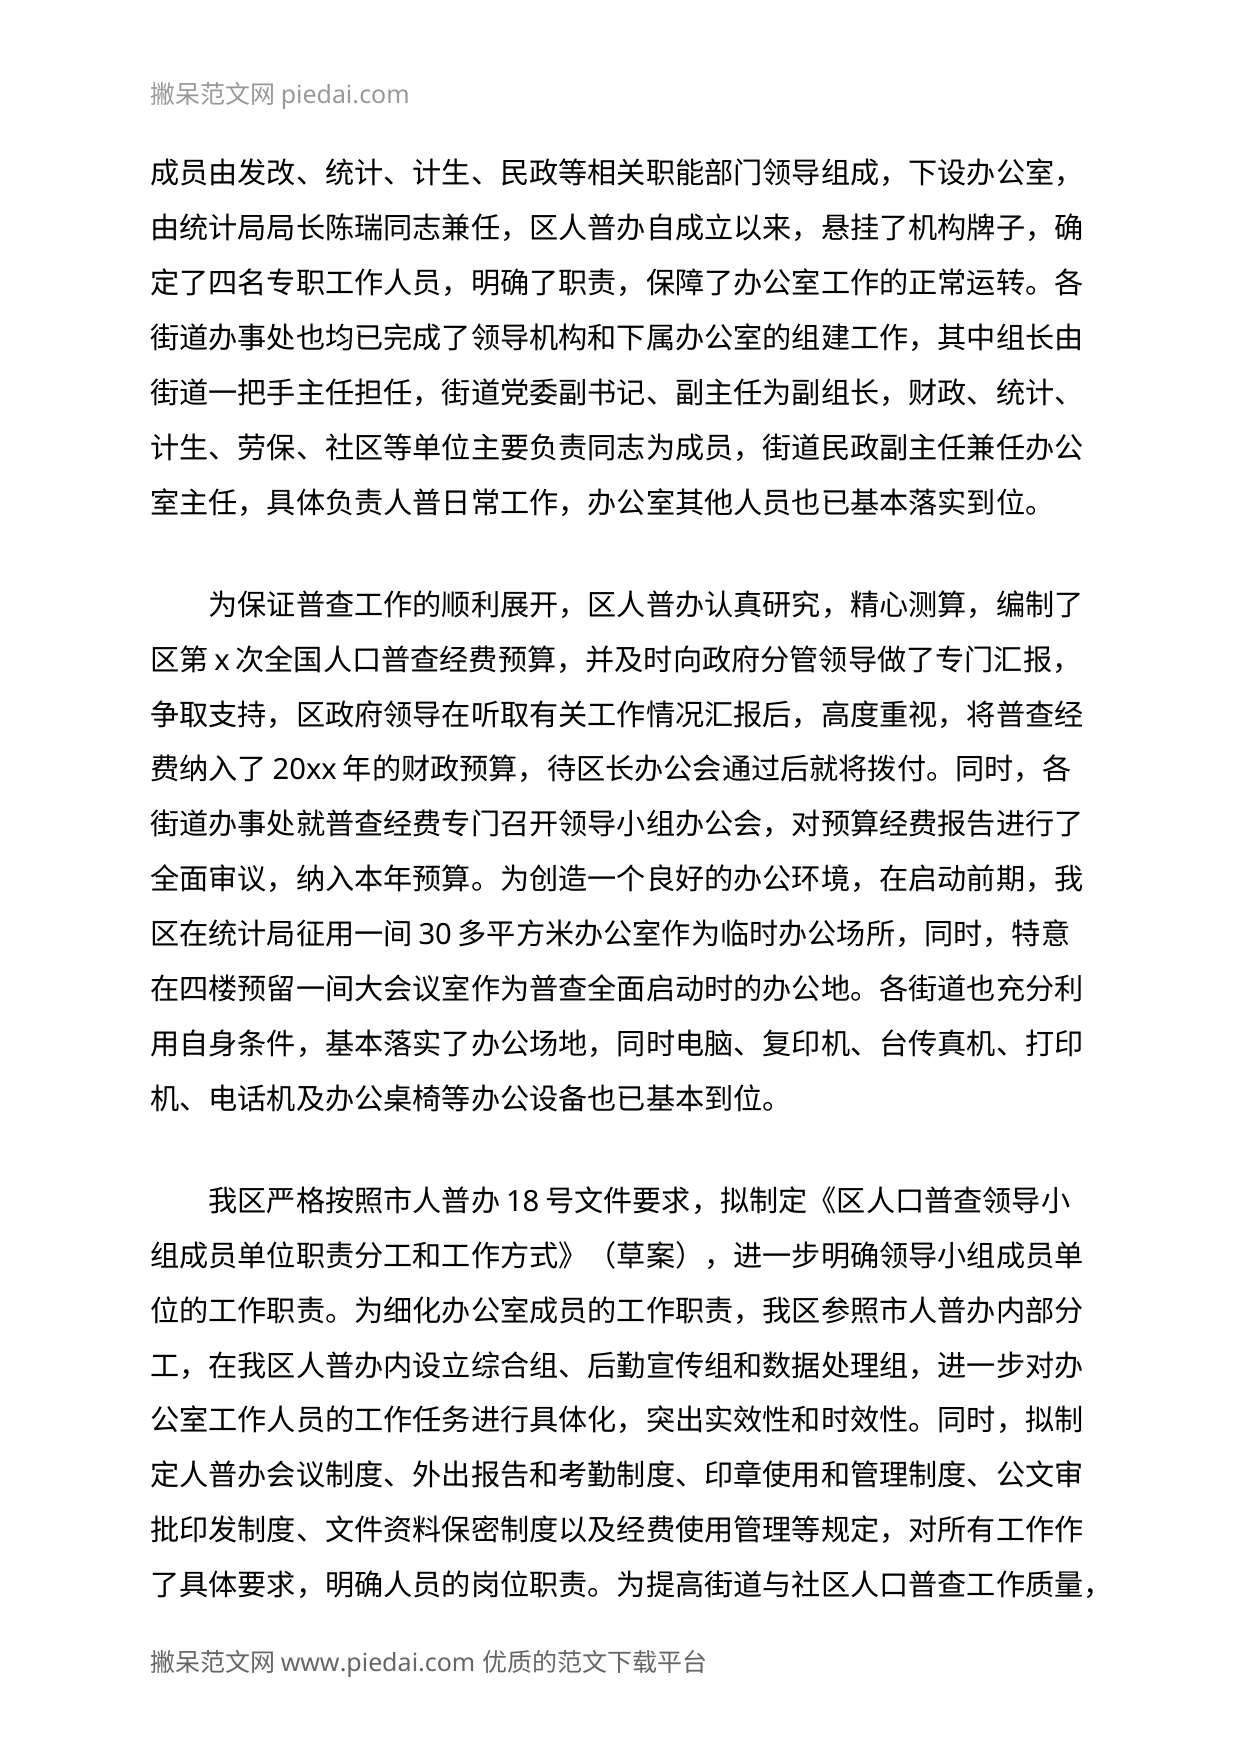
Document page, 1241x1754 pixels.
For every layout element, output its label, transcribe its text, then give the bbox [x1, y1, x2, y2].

text 为保证普查工作的顺利展开，区人普办认真研究，精心测算，编制了区第x次全国人口普查经费预算，并及时向政府分管领导做了专门汇报，争取支持，区政府领导在听取有关工作情况汇报后，高度重视，将普查经费纳入了20xx年的财政预算，待区长办公会通过后就将拨付。同时，各街道办事处就普查经费专门召开领导小组办公会，对预算经费报告进行了全面审议，纳入本年预算。为创造一个良好的办公环境，在启动前期，我区在统计局征用一间30多平方米办公室作为临时办公场所，同时，特意在四楼预留一间大会议室作为普查全面启动时的办公地。各街道也充分利用自身条件，基本落实了办公场地，同时电脑、复印机、台传真机、打印机、电话机及办公桌椅等办公设备也已基本到位。 [150, 581, 1090, 1118]
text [150, 1177, 1090, 1604]
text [150, 150, 1090, 522]
